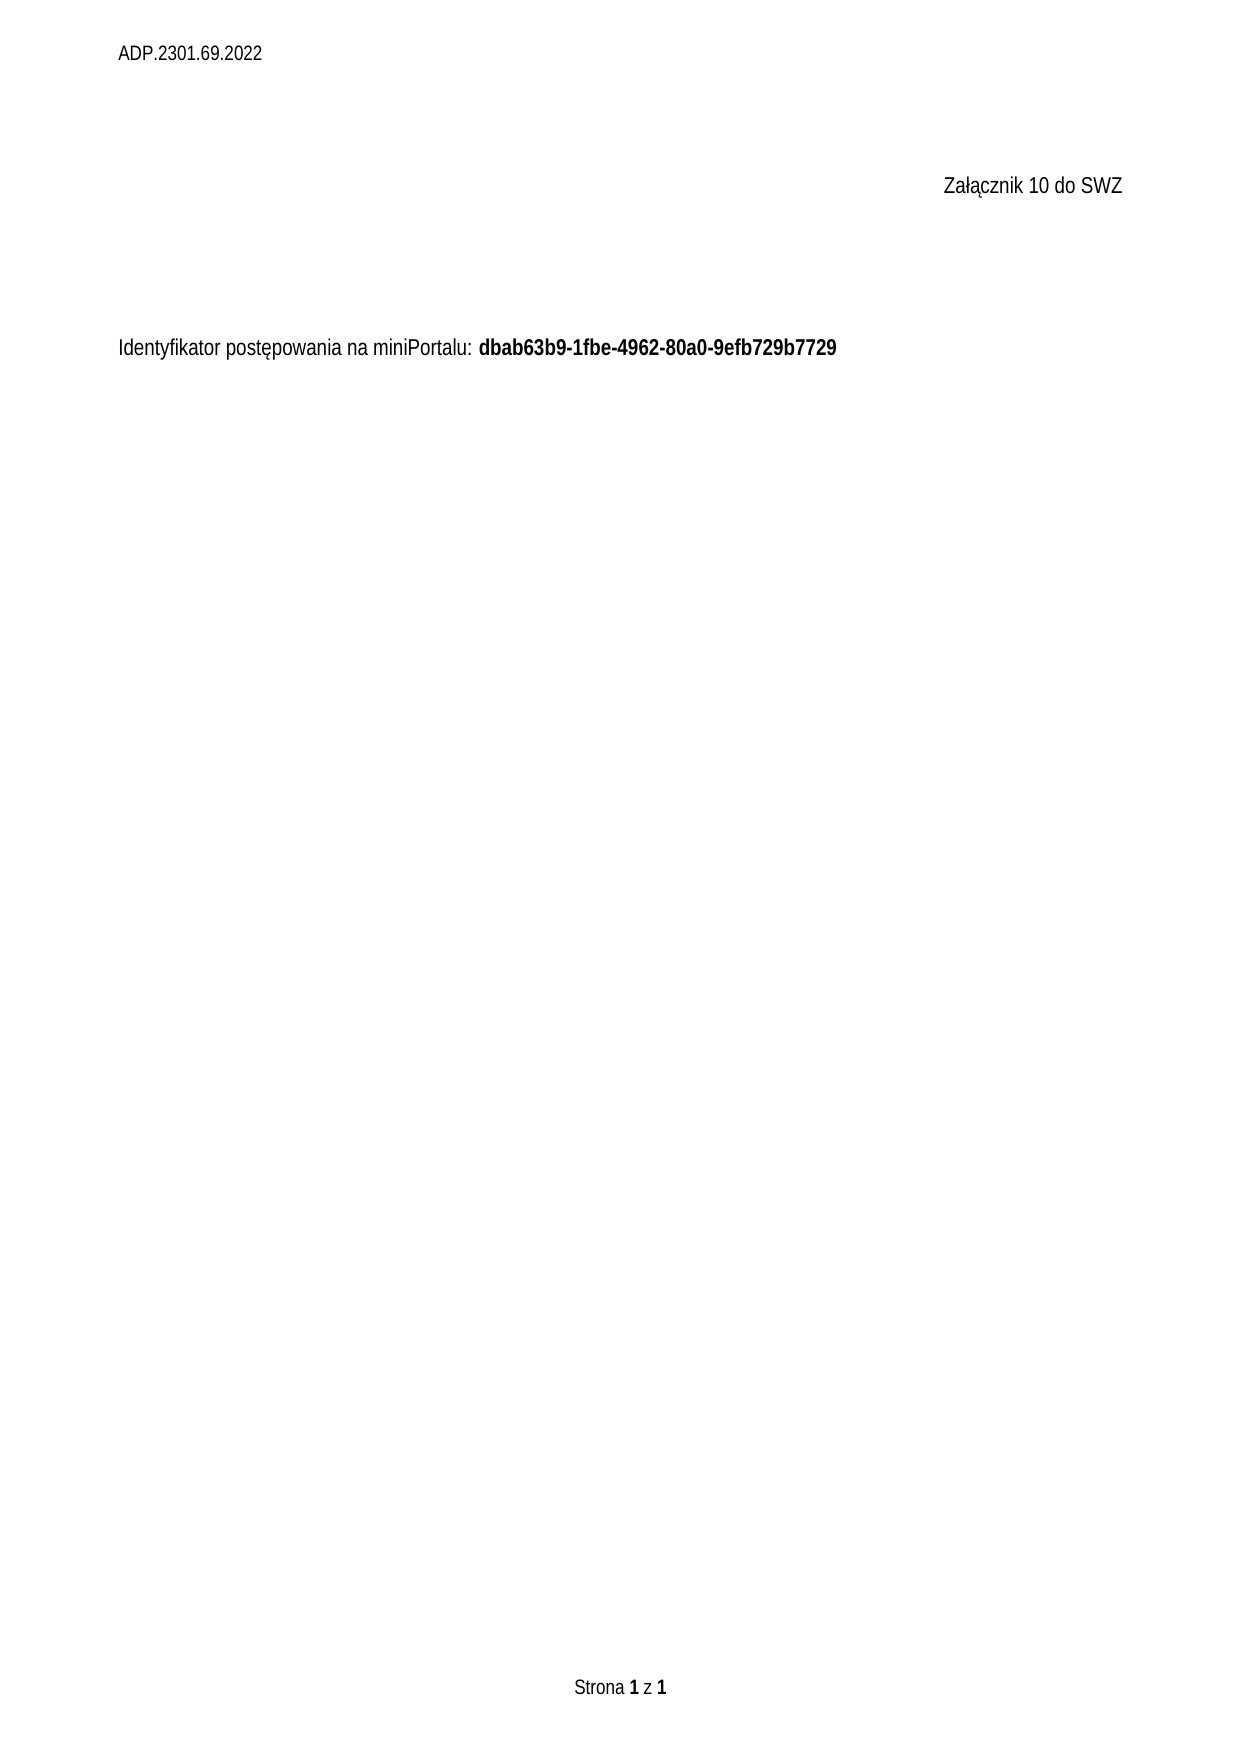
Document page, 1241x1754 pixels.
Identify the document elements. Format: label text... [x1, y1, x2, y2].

text Identyfikator postępowania na miniPortalu: dbab63b9-1fbe-4962-80a0-9efb729b7729 [118, 334, 1122, 360]
text Załącznik 10 do SWZ [118, 172, 1122, 199]
